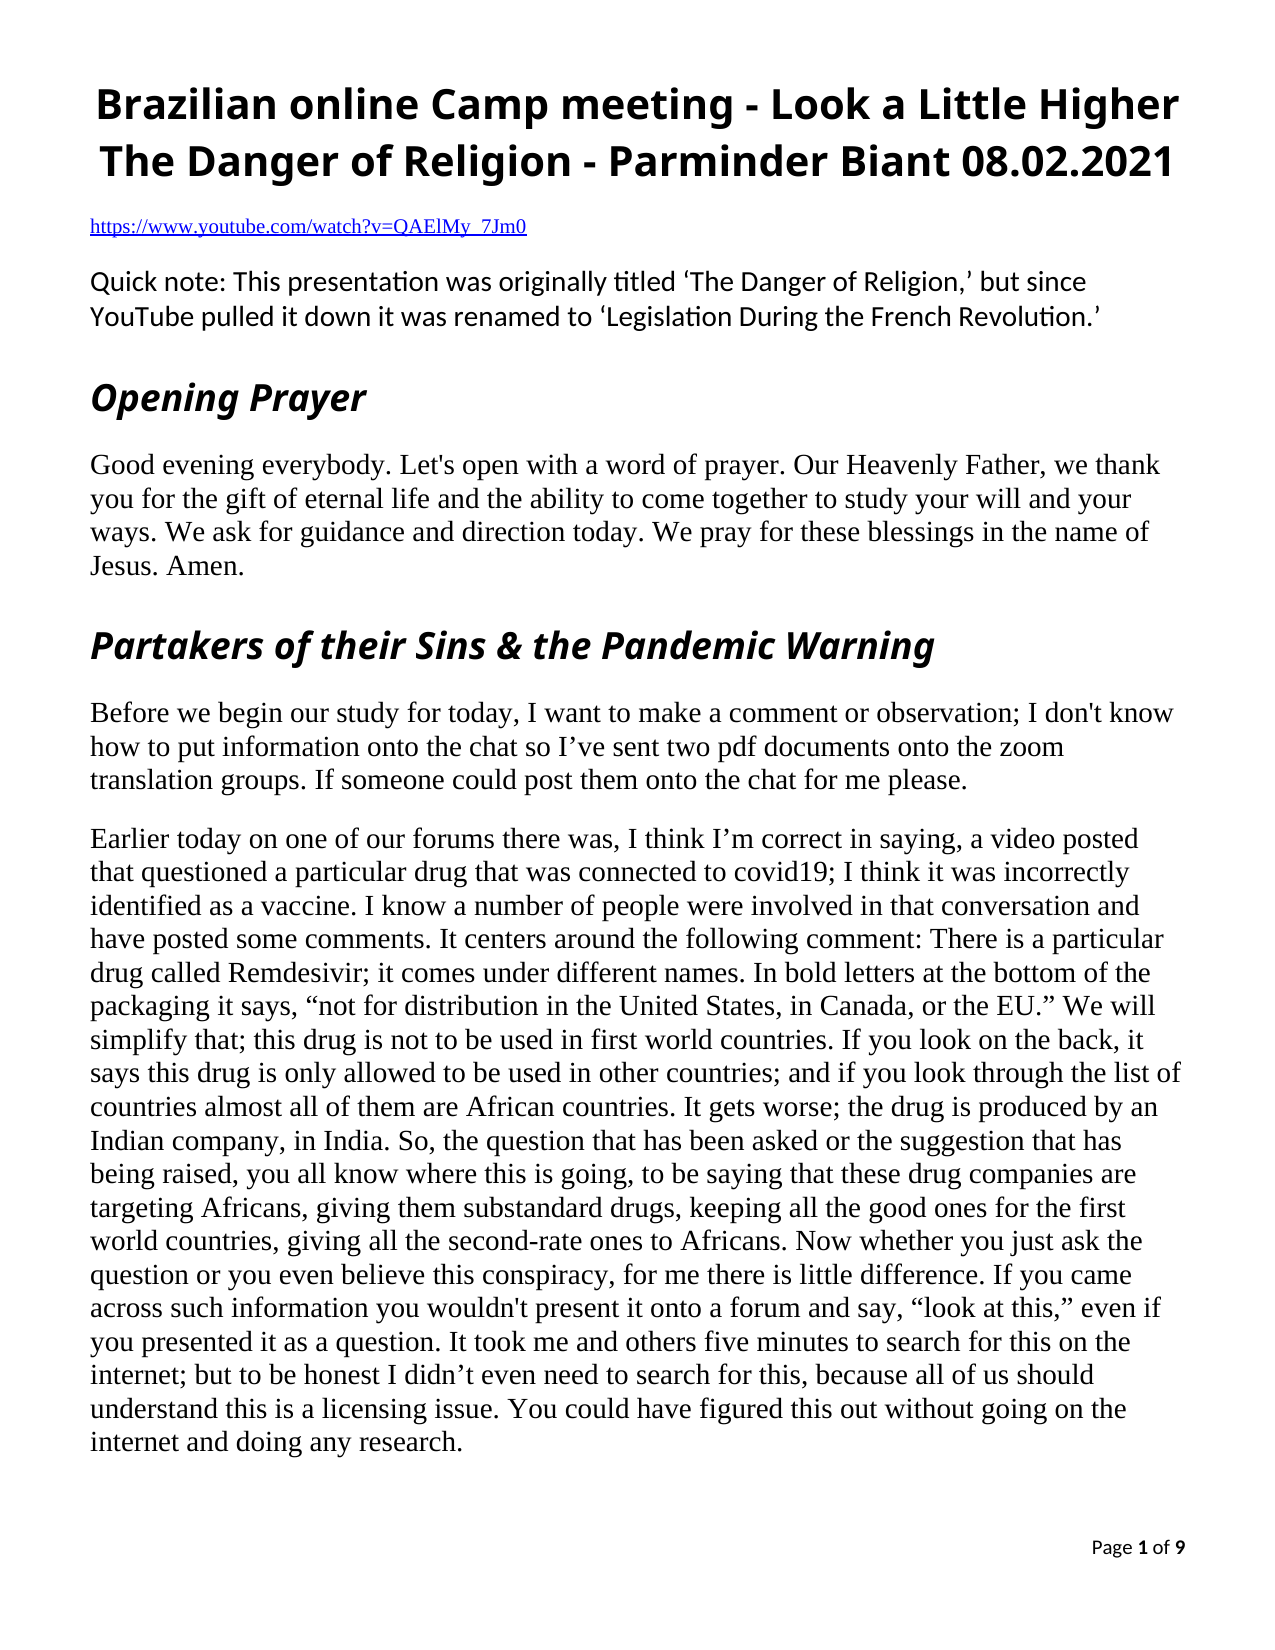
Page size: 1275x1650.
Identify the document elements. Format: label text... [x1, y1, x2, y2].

text Quick note: This presentation was originally titled ‘The Danger of Religion,’ but since YouTube pulled it down it was renamed to ‘Legislation During the French Revolution.’ [90, 263, 1185, 334]
text Good evening everybody. Let's open with a word of prayer. Our Heavenly Father, we thank you for the gift of eternal life and the ability to come together to study your will and your ways. We ask for guidance and direction today. We pray for these blessings in the name of Jesus. Amen. [90, 447, 1185, 582]
text https://www.youtube.com/watch?v=QAElMy_7Jm0 [90, 213, 1185, 238]
subtitle The Danger of Religion - Parminder Biant 08.02.2021 [90, 132, 1185, 188]
text Before we begin our study for today, I want to make a comment or observation; I don't know how to put information onto the chat so I’ve sent two pdf documents onto the zoom translation groups. If someone could post them onto the chat for me please. [90, 695, 1185, 796]
subtitle Opening Prayer [90, 371, 1185, 422]
subtitle Brazilian online Camp meeting - Look a Little Higher [90, 75, 1185, 132]
text Earlier today on one of our forums there was, I think I’m correct in saying, a video posted that questioned a particular drug that was connected to covid19; I think it was incorrectly identified as a vaccine. I know a number of people were involved in that conversation and have posted some comments. It centers around the following comment: There is a particular drug called Remdesivir; it comes under different names. In bold letters at the bottom of the packaging it says, “not for distribution in the United States, in Canada, or the EU.” We will simplify that; this drug is not to be used in first world countries. If you look on the back, it says this drug is only allowed to be used in other countries; and if you look through the list of countries almost all of them are African countries. It gets worse; the drug is produced by an Indian company, in India. So, the question that has been asked or the suggestion that has being raised, you all know where this is going, to be saying that these drug companies are targeting Africans, giving them substandard drugs, keeping all the good ones for the first world countries, giving all the second-rate ones to Africans. Now whether you just ask the question or you even believe this conspiracy, for me there is little difference. If you came across such information you wouldn't present it onto a forum and say, “look at this,” even if you presented it as a question. It took me and others five minutes to search for this on the internet; but to be honest I didn’t even need to search for this, because all of us should understand this is a licensing issue. You could have figured this out without going on the internet and doing any research. [90, 821, 1185, 1458]
subtitle Partakers of their Sins & the Pandemic Warning [90, 619, 1185, 670]
